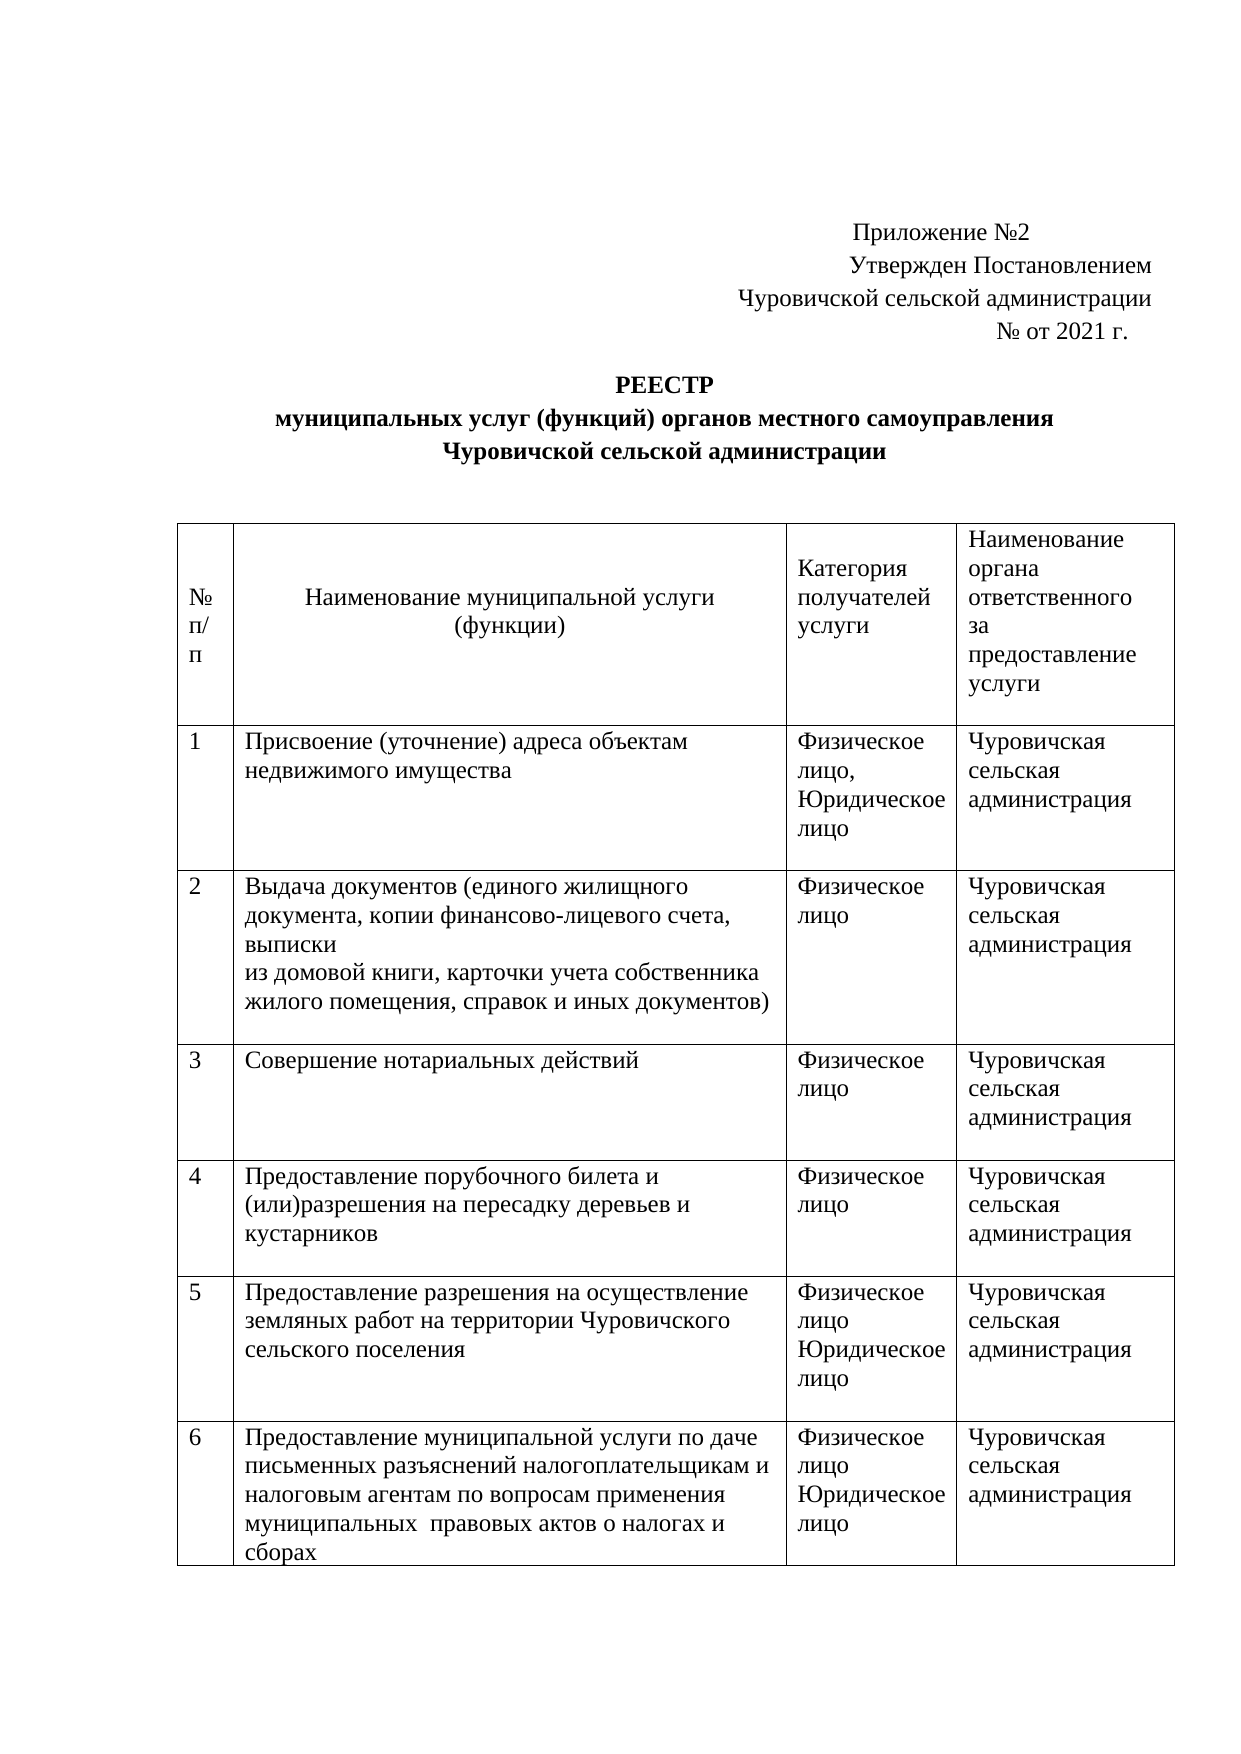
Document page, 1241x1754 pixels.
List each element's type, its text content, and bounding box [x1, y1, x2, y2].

table_cell Физическое лицо Юридическое лицо [787, 1277, 956, 1421]
text № от 2021 г. [177, 316, 1152, 345]
table_cell Физическое лицо [787, 1045, 956, 1160]
table_cell 4 [178, 1161, 233, 1276]
table_cell Чуровичская сельская администрация [957, 1422, 1174, 1565]
table_cell Чуровичская сельская администрация [957, 1277, 1174, 1421]
text Утвержден Постановлением [177, 250, 1152, 279]
table_cell Предоставление муниципальной услуги по даче письменных разъяснений налогоплательщикам и налоговым агентам по вопросам применения муниципальных правовых актов о налогах и сборах [234, 1422, 786, 1565]
table_cell 3 [178, 1045, 233, 1160]
table_cell Предоставление разрешения на осуществление земляных работ на территории Чуровичского сельского поселения [234, 1277, 786, 1421]
text Приложение №2 [177, 217, 1152, 246]
table_cell Совершение нотариальных действий [234, 1045, 786, 1160]
text РЕЕСТР [177, 370, 1152, 399]
table_cell Присвоение (уточнение) адреса объектам недвижимого имущества [234, 726, 786, 870]
table_cell Чуровичская сельская администрация [957, 1045, 1174, 1160]
table_cell 5 [178, 1277, 233, 1421]
table_cell Физическое лицо [787, 1161, 956, 1276]
table_header Наименование муниципальной услуги (функции) [234, 524, 786, 725]
table_header Категория получателей услуги [787, 524, 956, 725]
table_cell 1 [178, 726, 233, 870]
table_cell Чуровичская сельская администрация [957, 1161, 1174, 1276]
table_cell Предоставление порубочного билета и (или)разрешения на пересадку деревьев и кустарников [234, 1161, 786, 1276]
text Чуровичской сельской администрации [177, 436, 1152, 465]
table_header № п/п [178, 524, 233, 725]
table_header Наименование органа ответственного за предоставление услуги [957, 524, 1174, 725]
table_cell Физическое лицо Юридическое лицо [787, 1422, 956, 1565]
table_cell Выдача документов (единого жилищного документа, копии финансово-лицевого счета, выписки из домовой книги, карточки учета собственника жилого помещения, справок и иных документов) [234, 871, 786, 1044]
text Чуровичской сельской администрации [177, 283, 1152, 312]
text муниципальных услуг (функций) органов местного самоуправления [177, 403, 1152, 432]
table_cell Физическое лицо, Юридическое лицо [787, 726, 956, 870]
table_cell 6 [178, 1422, 233, 1565]
table_cell Физическое лицо [787, 871, 956, 1044]
table_cell Чуровичская сельская администрация [957, 871, 1174, 1044]
table_cell 2 [178, 871, 233, 1044]
table_cell Чуровичская сельская администрация [957, 726, 1174, 870]
